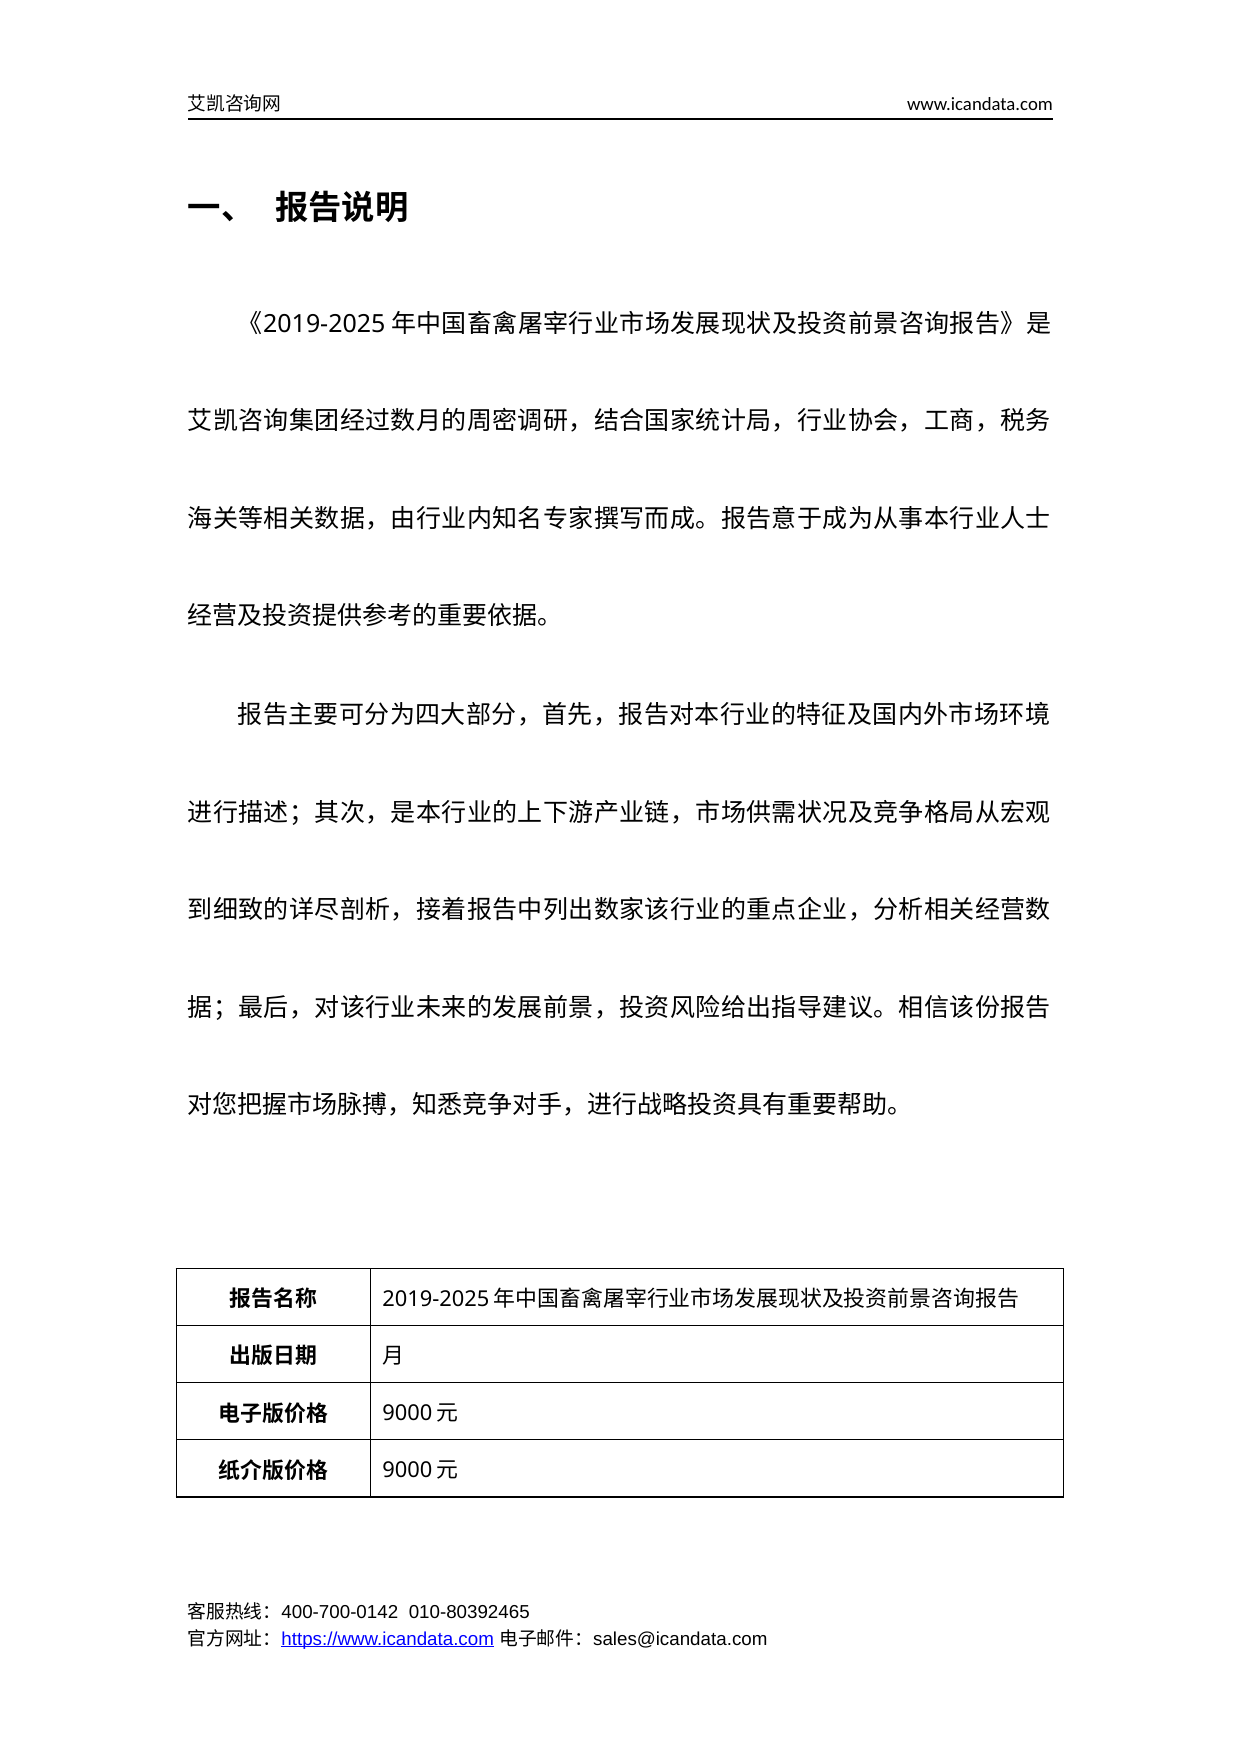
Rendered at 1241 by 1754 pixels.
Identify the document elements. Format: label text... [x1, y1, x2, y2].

table_cell 纸介版价格 [177, 1440, 370, 1496]
table_cell 9000元 [371, 1440, 1063, 1496]
subtitle 报告说明 [187, 172, 1053, 237]
table_header 报告名称 [177, 1269, 370, 1325]
table_cell 月 [371, 1326, 1063, 1382]
table_cell 电子版价格 [177, 1383, 370, 1439]
table_cell 9000元 [371, 1383, 1063, 1439]
text 报告主要可分为四大部分，首先，报告对本行业的特征及国内外市场环境进行描述；其次，是本行业的上下游产业链，市场供需状况及竞争格局从宏观到细致的详尽剖析，接着报告中列出数家该行业的重点企业，分析相关经营数据；最后，对该行业未来的发展前景，投资风险给出指导建议。相信该份报告对您把握市场脉搏，知悉竞争对手，进行战略投资具有重要帮助。 [187, 681, 1053, 1136]
table_header 2019-2025年中国畜禽屠宰行业市场发展现状及投资前景咨询报告 [371, 1269, 1063, 1325]
text 《2019-2025年中国畜禽屠宰行业市场发展现状及投资前景咨询报告》是艾凯咨询集团经过数月的周密调研，结合国家统计局，行业协会，工商，税务海关等相关数据，由行业内知名专家撰写而成。报告意于成为从事本行业人士经营及投资提供参考的重要依据。 [187, 289, 1053, 646]
table_cell 出版日期 [177, 1326, 370, 1382]
